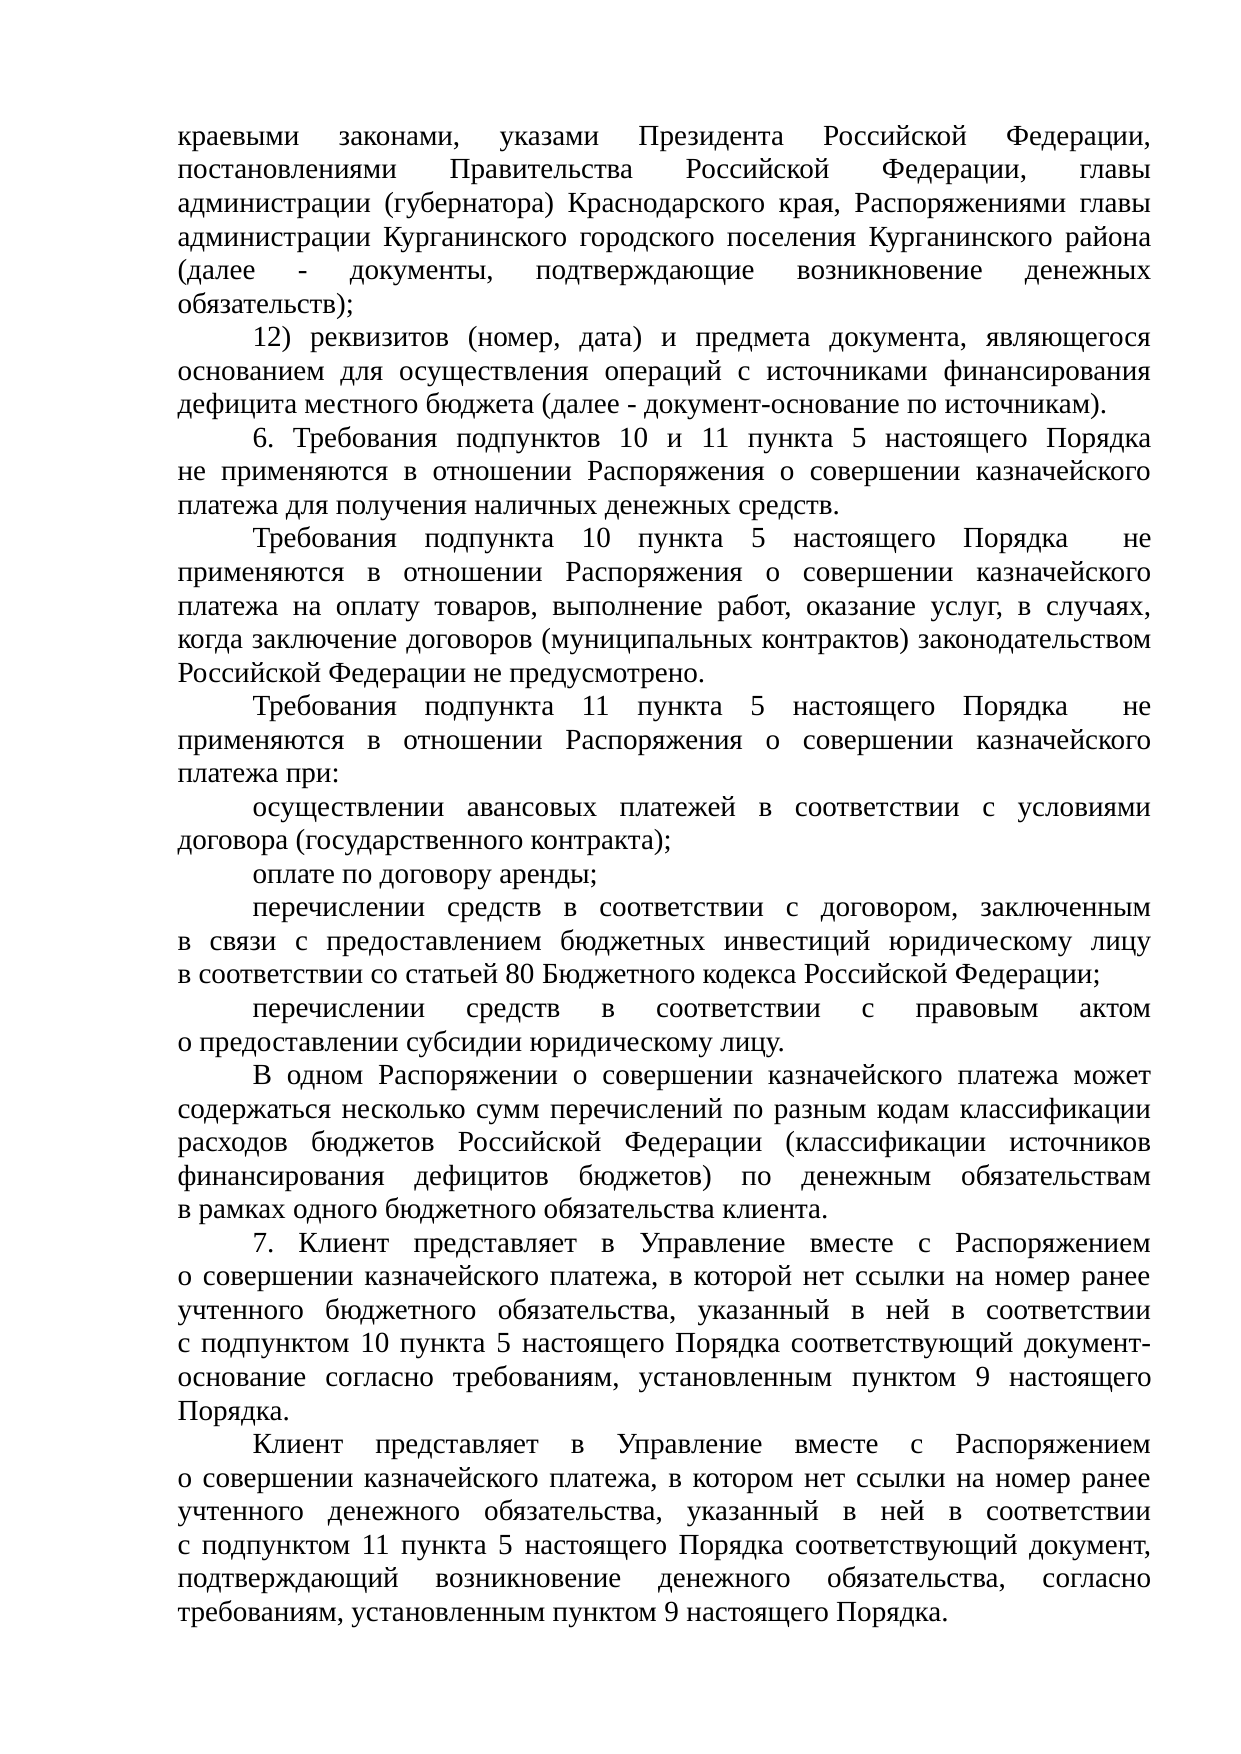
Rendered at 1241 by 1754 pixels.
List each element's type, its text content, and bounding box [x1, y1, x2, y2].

text 7. Клиент представляет в Управление вместе с Распоряжением о совершении казначейского платежа, в которой нет ссылки на номер ранее учтенного бюджетного обязательства, указанный в ней в соответствии с подпунктом 10 пункта 5 настоящего Порядка соответствующий документ-основание согласно требованиям, установленным пунктом 9 настоящего Порядка. [177, 1225, 1152, 1426]
text 6. Требования подпунктов 10 и 11 пункта 5 настоящего Порядка не применяются в отношении Распоряжения о совершении казначейского платежа для получения наличных денежных средств. [177, 420, 1152, 521]
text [177, 118, 1152, 319]
text 12) реквизитов (номер, дата) и предмета документа, являющегося основанием для осуществления операций с источниками финансирования дефицита местного бюджета (далее - документ-основание по источникам). [177, 319, 1152, 420]
text оплате по договору аренды; [177, 856, 1152, 889]
text перечислении средств в соответствии с правовым актом о предоставлении субсидии юридическому лицу. [177, 990, 1152, 1057]
text Клиент представляет в Управление вместе с Распоряжением о совершении казначейского платежа, в котором нет ссылки на номер ранее учтенного денежного обязательства, указанный в ней в соответствии с подпунктом 11 пункта 5 настоящего Порядка соответствующий документ, подтверждающий возникновение денежного обязательства, согласно требованиям, установленным пунктом 9 настоящего Порядка. [177, 1426, 1152, 1627]
text перечислении средств в соответствии с договором, заключенным в связи с предоставлением бюджетных инвестиций юридическому лицу в соответствии со статьей 80 Бюджетного кодекса Российской Федерации; [177, 889, 1152, 990]
text осуществлении авансовых платежей в соответствии с условиями договора (государственного контракта); [177, 789, 1152, 856]
text Требования подпункта 10 пункта 5 настоящего Порядка не применяются в отношении Распоряжения о совершении казначейского платежа на оплату товаров, выполнение работ, оказание услуг, в случаях, когда заключение договоров (муниципальных контрактов) законодательством Российской Федерации не предусмотрено. [177, 521, 1152, 688]
text Требования подпункта 11 пункта 5 настоящего Порядка не применяются в отношении Распоряжения о совершении казначейского платежа при: [177, 688, 1152, 789]
text В одном Распоряжении о совершении казначейского платежа может содержаться несколько сумм перечислений по разным кодам классификации расходов бюджетов Российской Федерации (классификации источников финансирования дефицитов бюджетов) по денежным обязательствам в рамках одного бюджетного обязательства клиента. [177, 1057, 1152, 1225]
